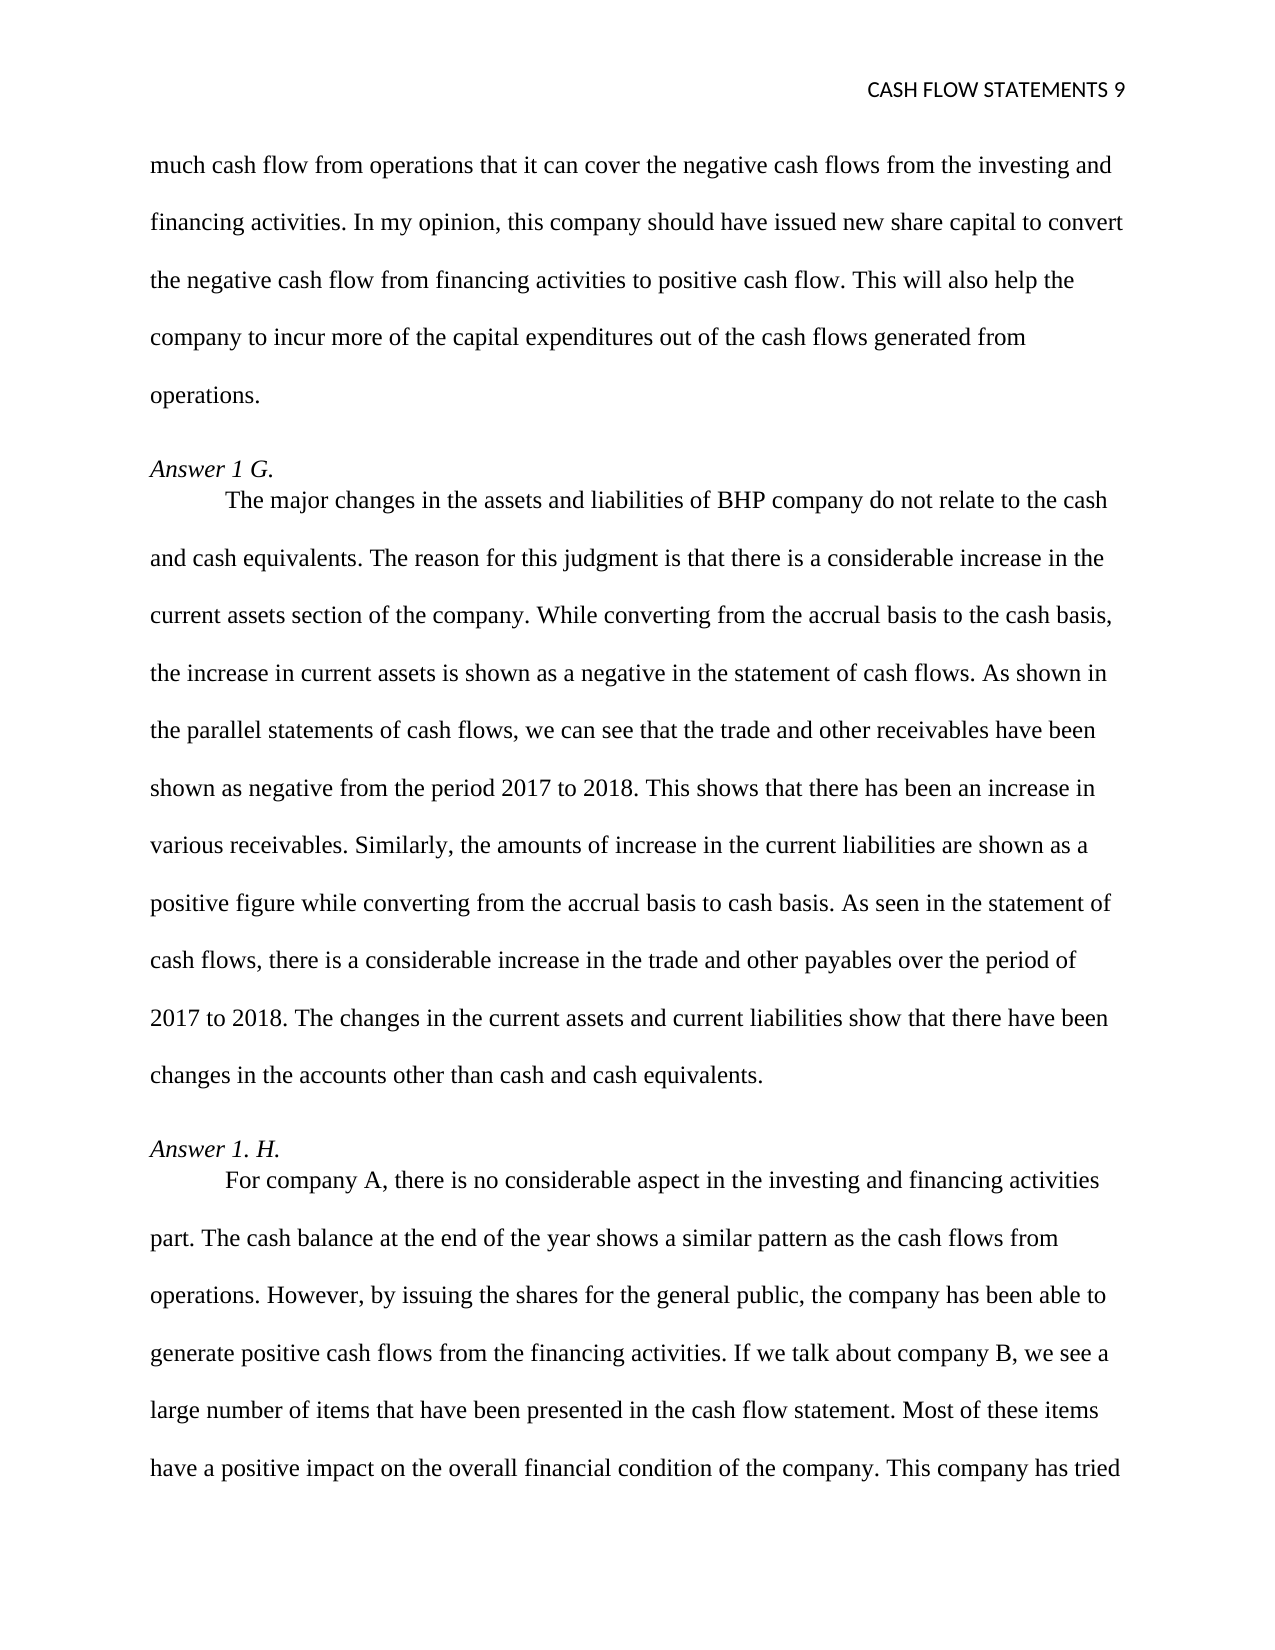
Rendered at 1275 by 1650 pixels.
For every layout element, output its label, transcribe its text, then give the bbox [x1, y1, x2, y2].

text The major changes in the assets and liabilities of BHP company do not relate to the cash and cash equivalents. The reason for this judgment is that there is a considerable increase in the current assets section of the company. While converting from the accrual basis to the cash basis, the increase in current assets is shown as a negative in the statement of cash flows. As shown in the parallel statements of cash flows, we can see that the trade and other receivables have been shown as negative from the period 2017 to 2018. This shows that there has been an increase in various receivables. Similarly, the amounts of increase in the current liabilities are shown as a positive figure while converting from the accrual basis to cash basis. As seen in the statement of cash flows, there is a considerable increase in the trade and other payables over the period of 2017 to 2018. The changes in the current assets and current liabilities show that there have been changes in the accounts other than cash and cash equivalents. [150, 485, 1125, 1089]
subtitle Answer 1 G. [150, 454, 1125, 483]
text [150, 1165, 1125, 1482]
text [150, 150, 1125, 409]
subtitle Answer 1. H. [150, 1134, 1125, 1163]
